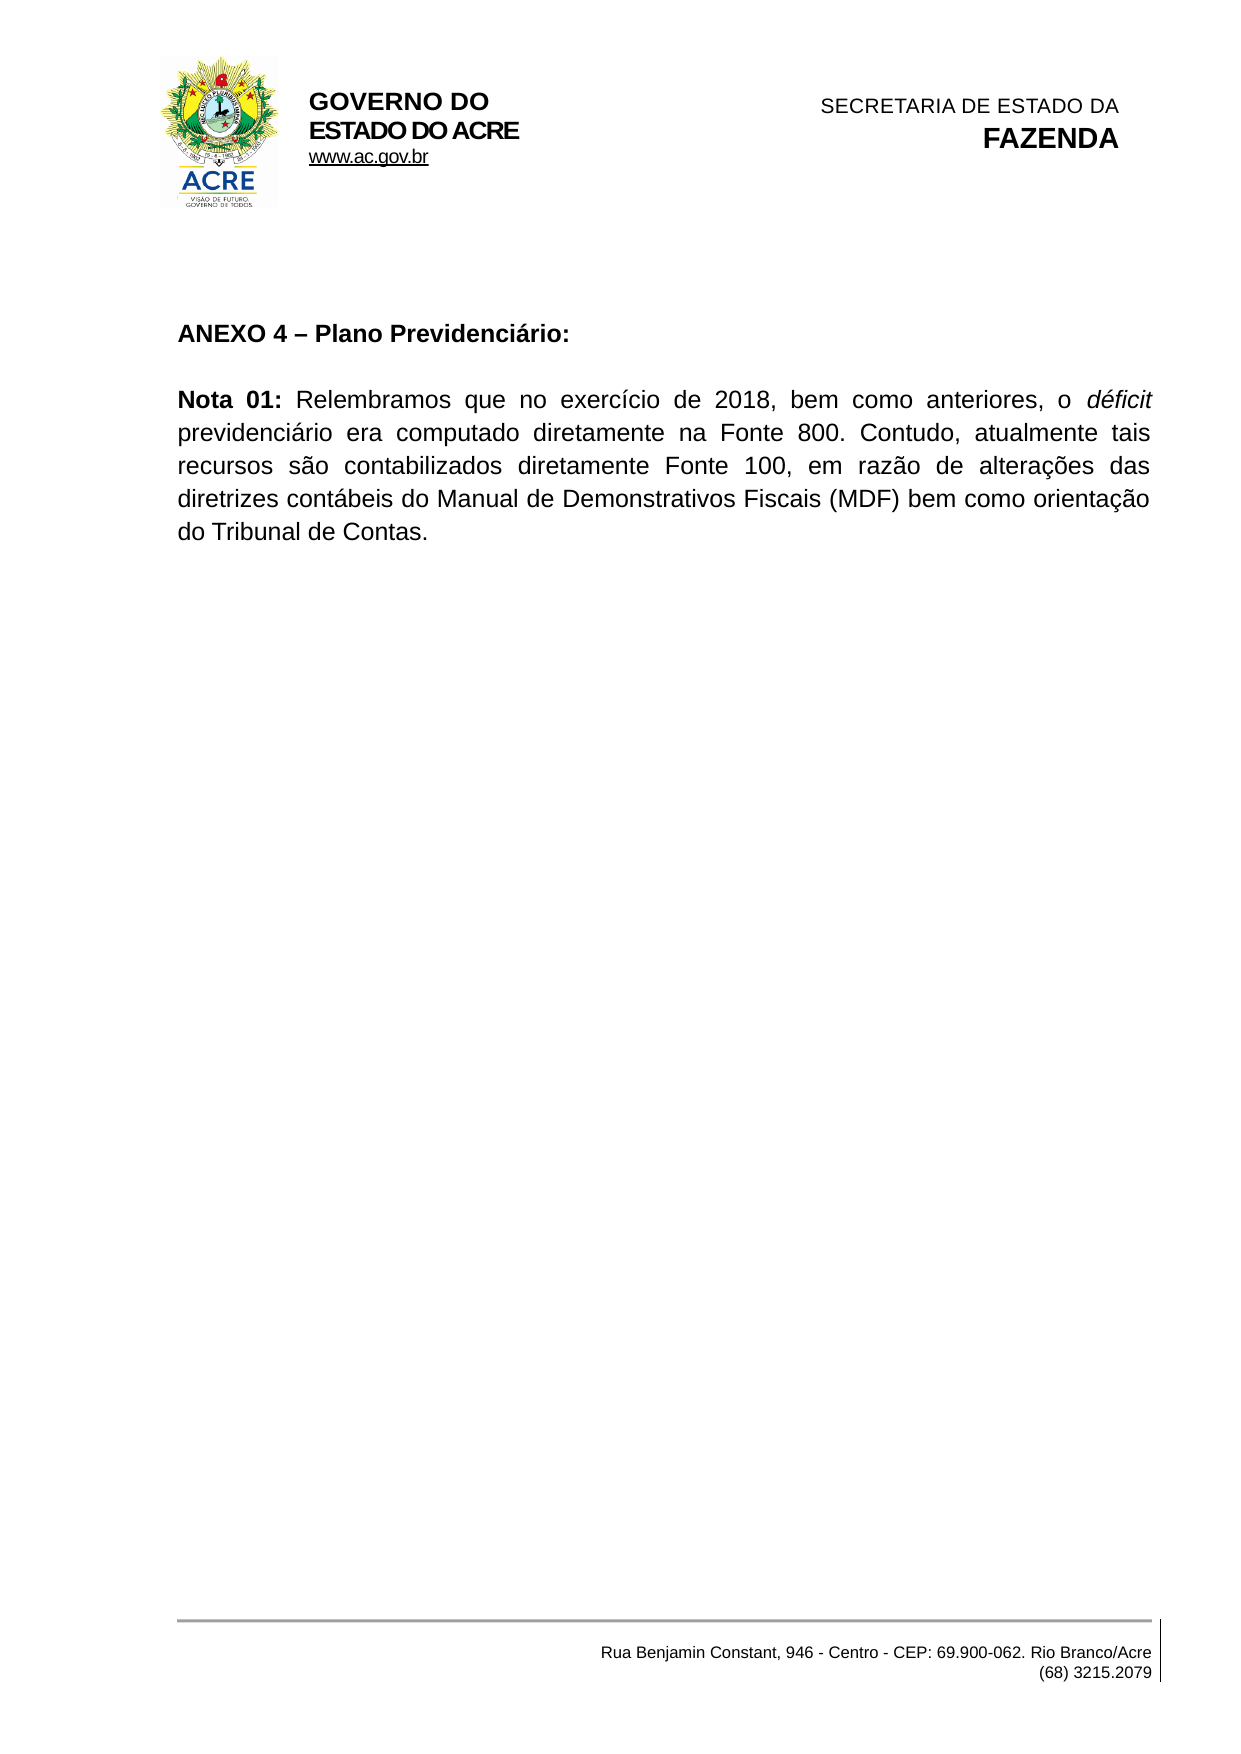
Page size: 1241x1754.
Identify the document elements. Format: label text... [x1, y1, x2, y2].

text Nota 01: Relembramos que no exercício de 2018, bem como anteriores, o déficit previdenciário era computado diretamente na Fonte 800. Contudo, atualmente tais recursos são contabilizados diretamente Fonte 100, em razão de alterações das diretrizes contábeis do Manual de Demonstrativos Fiscais (MDF) bem como orientação do Tribunal de Contas. [177, 385, 1152, 546]
text ANEXO 4 – Plano Previdenciário: [177, 319, 1152, 348]
picture [160, 56, 279, 207]
